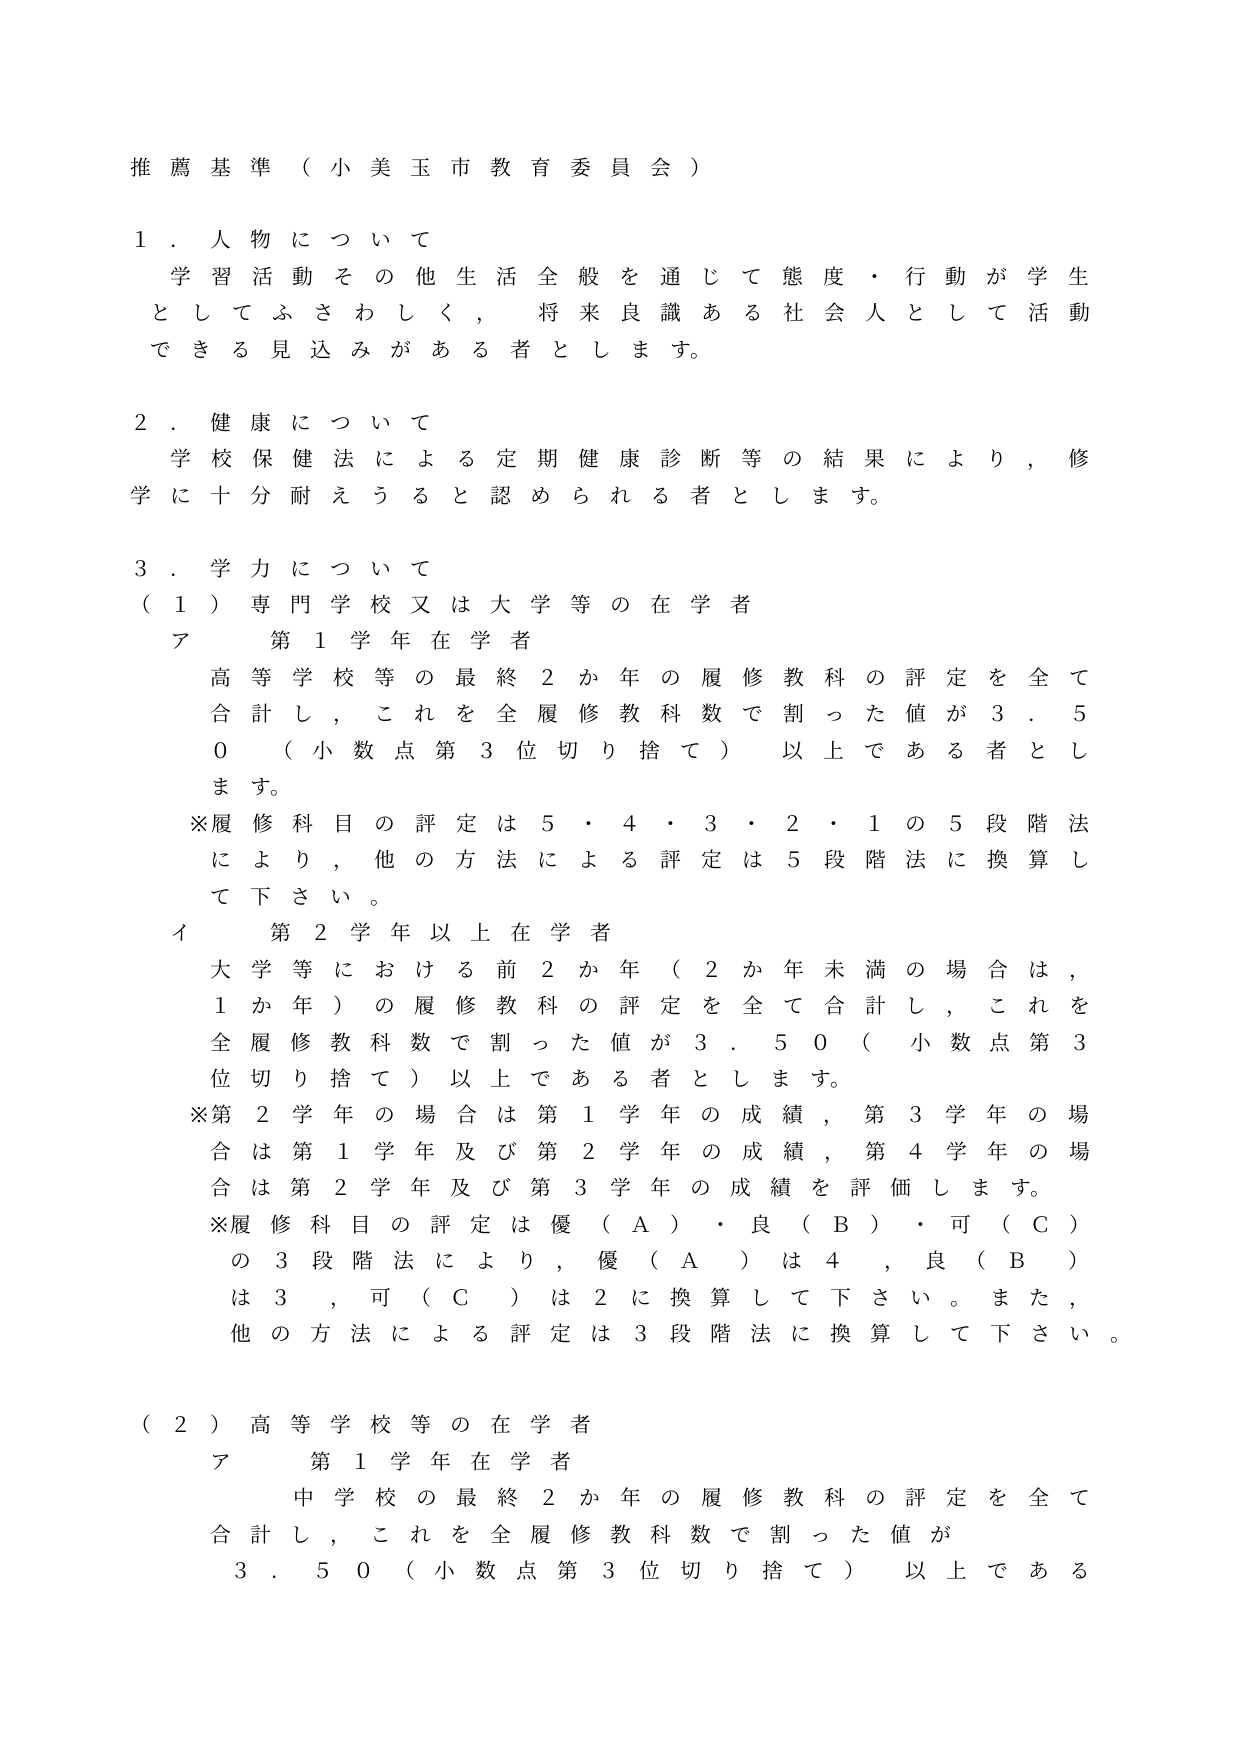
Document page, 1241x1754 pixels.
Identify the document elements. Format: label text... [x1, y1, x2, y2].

text イ 第２学年以上在学者 [130, 913, 1110, 950]
text （１）専門学校又は大学等の在学者 [130, 585, 1110, 622]
text ３．学力について [130, 549, 1110, 585]
text 高等学校等の最終２か年の履修教科の評定を全て合計し，これを全履修教科数で割った値が３．５０ （小数点第３位切り捨て） 以上である者とします。 [210, 658, 1110, 804]
text ア 第１学年在学者 [130, 622, 1110, 658]
text ２．健康について [130, 403, 1110, 439]
text 学校保健法による定期健康診断等の結果により，修学に十分耐えうると認められる者とします。 [130, 439, 1110, 512]
text ※履修科目の評定は５・４・３・２・１の５段階法により，他の方法による評定は５段階法に換算して下さい。 [190, 804, 1110, 913]
text ※履修科目の評定は優（Ａ）・良（Ｂ）・可（Ｃ）の３段階法により，優（Ａ ）は４ ，良（Ｂ ）は３ ，可（Ｃ ）は２に換算して下さい。また，他の方法による評定は３段階法に換算して下さい。 [194, 1205, 1110, 1351]
text 中学校の最終２か年の履修教科の評定を全て合計し，これを全履修教科数で割った値が [130, 1478, 1110, 1551]
text ※第２学年の場合は第１学年の成績，第３学年の場合は第１学年及び第２学年の成績，第４学年の場合は第２学年及び第３学年の成績を評価します。 [190, 1096, 1110, 1205]
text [172, 1551, 1110, 1588]
text 推薦基準（小美玉市教育委員会） [130, 148, 1110, 184]
text 大学等における前２か年（２か年未満の場合は，１か年）の履修教科の評定を全て合計し，これを全履修教科数で割った値が３．５０（ 小数点第３位切り捨て）以上である者とします。 [210, 950, 1110, 1096]
text ア 第１学年在学者 [130, 1442, 1110, 1478]
text 学習活動その他生活全般を通じて態度・行動が学生としてふさわしく， 将来良識ある社会人として活動できる見込みがある者とします。 [150, 257, 1110, 367]
text （２）高等学校等の在学者 [130, 1406, 1110, 1442]
text １．人物について [130, 221, 1110, 257]
